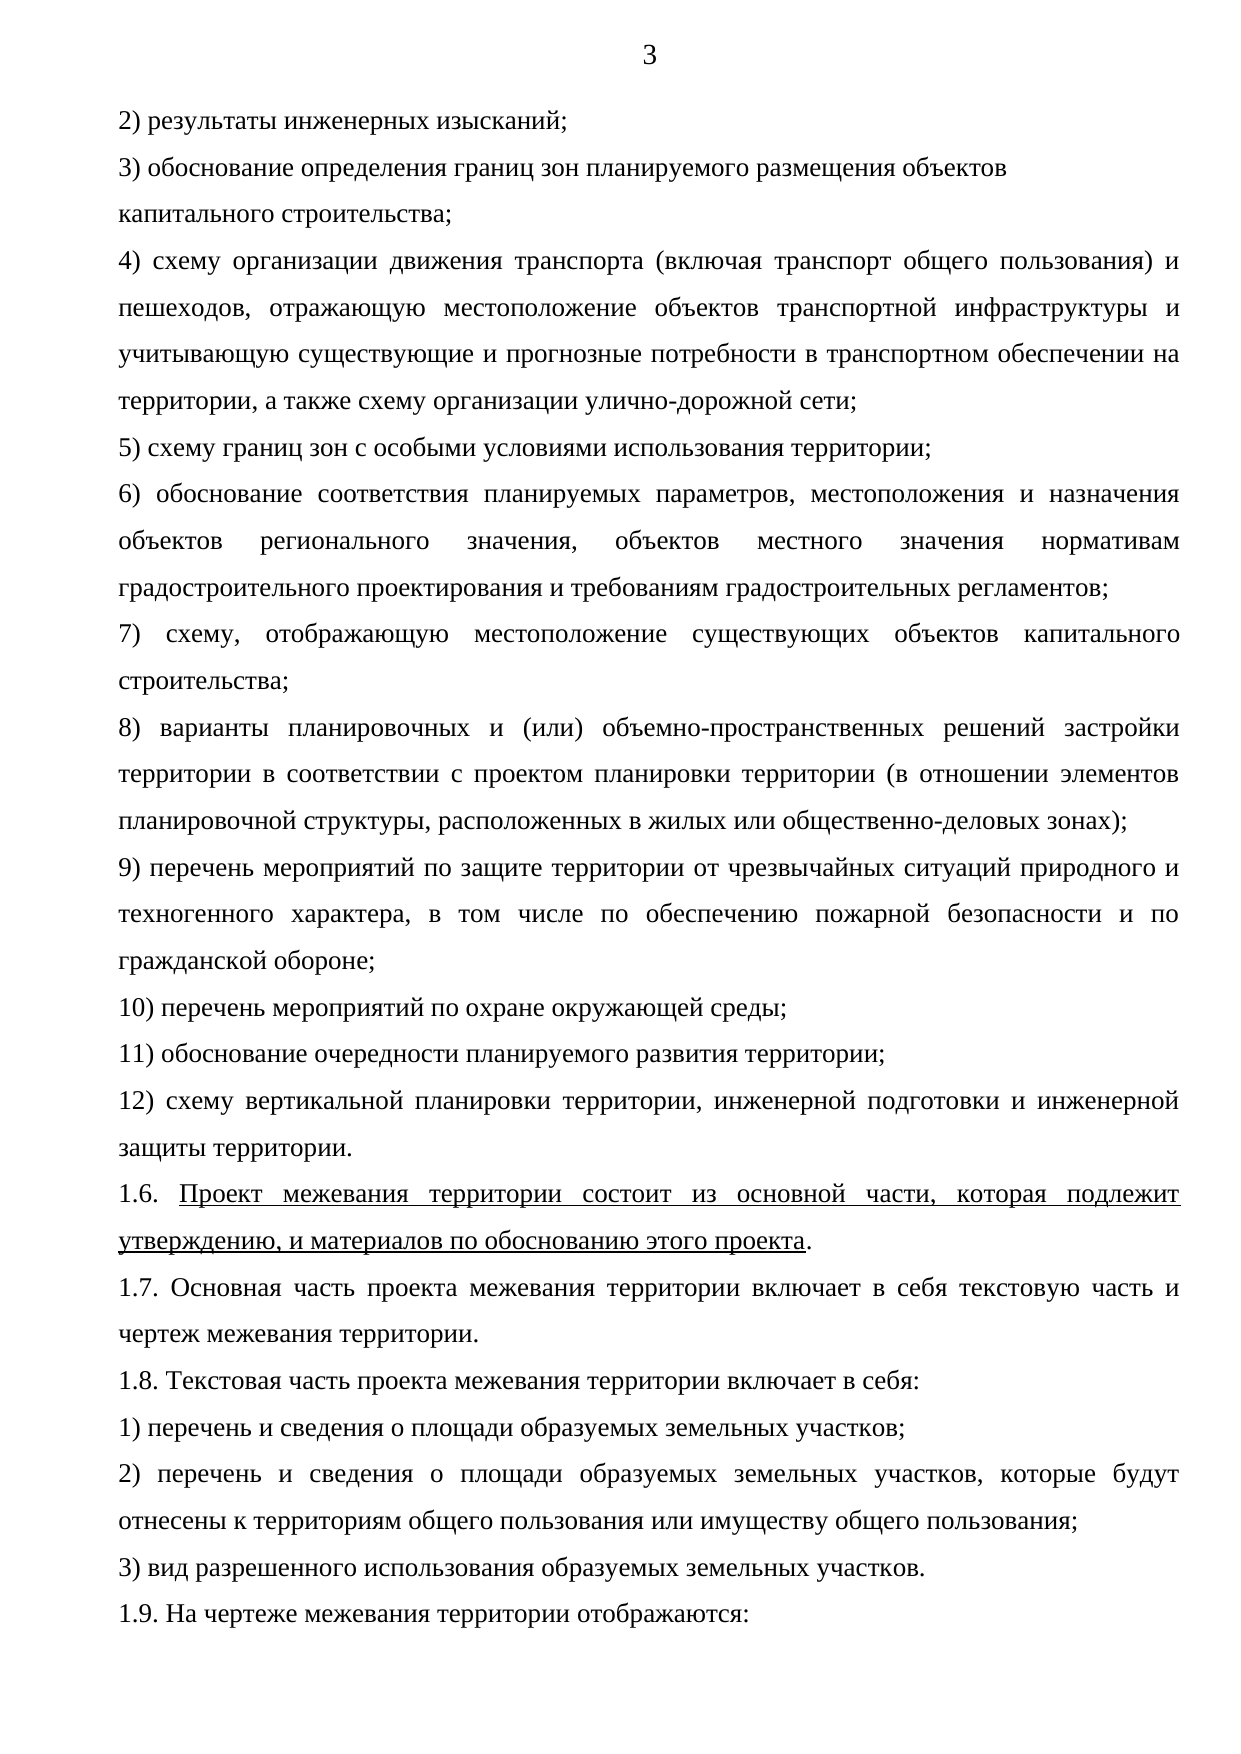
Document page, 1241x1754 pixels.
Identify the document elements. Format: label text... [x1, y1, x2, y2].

text 11) обоснование очередности планируемого развития территории; [118, 1038, 1181, 1069]
text капитального строительства; [118, 198, 1181, 229]
text 3) вид разрешенного использования образуемых земельных участков. [118, 1551, 1181, 1582]
text 5) схему границ зон с особыми условиями использования территории; [118, 431, 1181, 462]
text 9) перечень мероприятий по защите территории от чрезвычайных ситуаций природного и техногенного характера, в том числе по обеспечению пожарной безопасности и по гражданской обороне; [118, 851, 1181, 975]
text 6) обоснование соответствия планируемых параметров, местоположения и назначения объектов регионального значения, объектов местного значения нормативам градостроительного проектирования и требованиям градостроительных регламентов; [118, 478, 1181, 602]
text 2) результаты инженерных изысканий; [118, 104, 1181, 135]
text 10) перечень мероприятий по охране окружающей среды; [118, 991, 1181, 1022]
text 1.8. Текстовая часть проекта межевания территории включает в себя: [118, 1364, 1181, 1395]
text 1.7. Основная часть проекта межевания территории включает в себя текстовую часть и чертеж межевания территории. [118, 1271, 1181, 1349]
text 12) схему вертикальной планировки территории, инженерной подготовки и инженерной защиты территории. [118, 1084, 1181, 1162]
text 2) перечень и сведения о площади образуемых земельных участков, которые будут отнесены к территориям общего пользования или имуществу общего пользования; [118, 1458, 1181, 1535]
text 1.9. На чертеже межевания территории отображаются: [118, 1598, 1181, 1629]
text 3) обоснование определения границ зон планируемого размещения объектов [118, 151, 1181, 182]
text 1) перечень и сведения о площади образуемых земельных участков; [118, 1411, 1181, 1442]
text 4) схему организации движения транспорта (включая транспорт общего пользования) и пешеходов, отражающую местоположение объектов транспортной инфраструктуры и учитывающую существующие и прогнозные потребности в транспортном обеспечении на территории, а также схему организации улично-дорожной сети; [118, 244, 1181, 415]
text 7) схему, отображающую местоположение существующих объектов капитального строительства; [118, 618, 1181, 695]
text 1.6. Проект межевания территории состоит из основной части, которая подлежит утверждению, и материалов по обоснованию этого проекта. [118, 1178, 1181, 1255]
text 8) варианты планировочных и (или) объемно-пространственных решений застройки территории в соответствии с проектом планировки территории (в отношении элементов планировочной структуры, расположенных в жилых или общественно-деловых зонах); [118, 711, 1181, 835]
